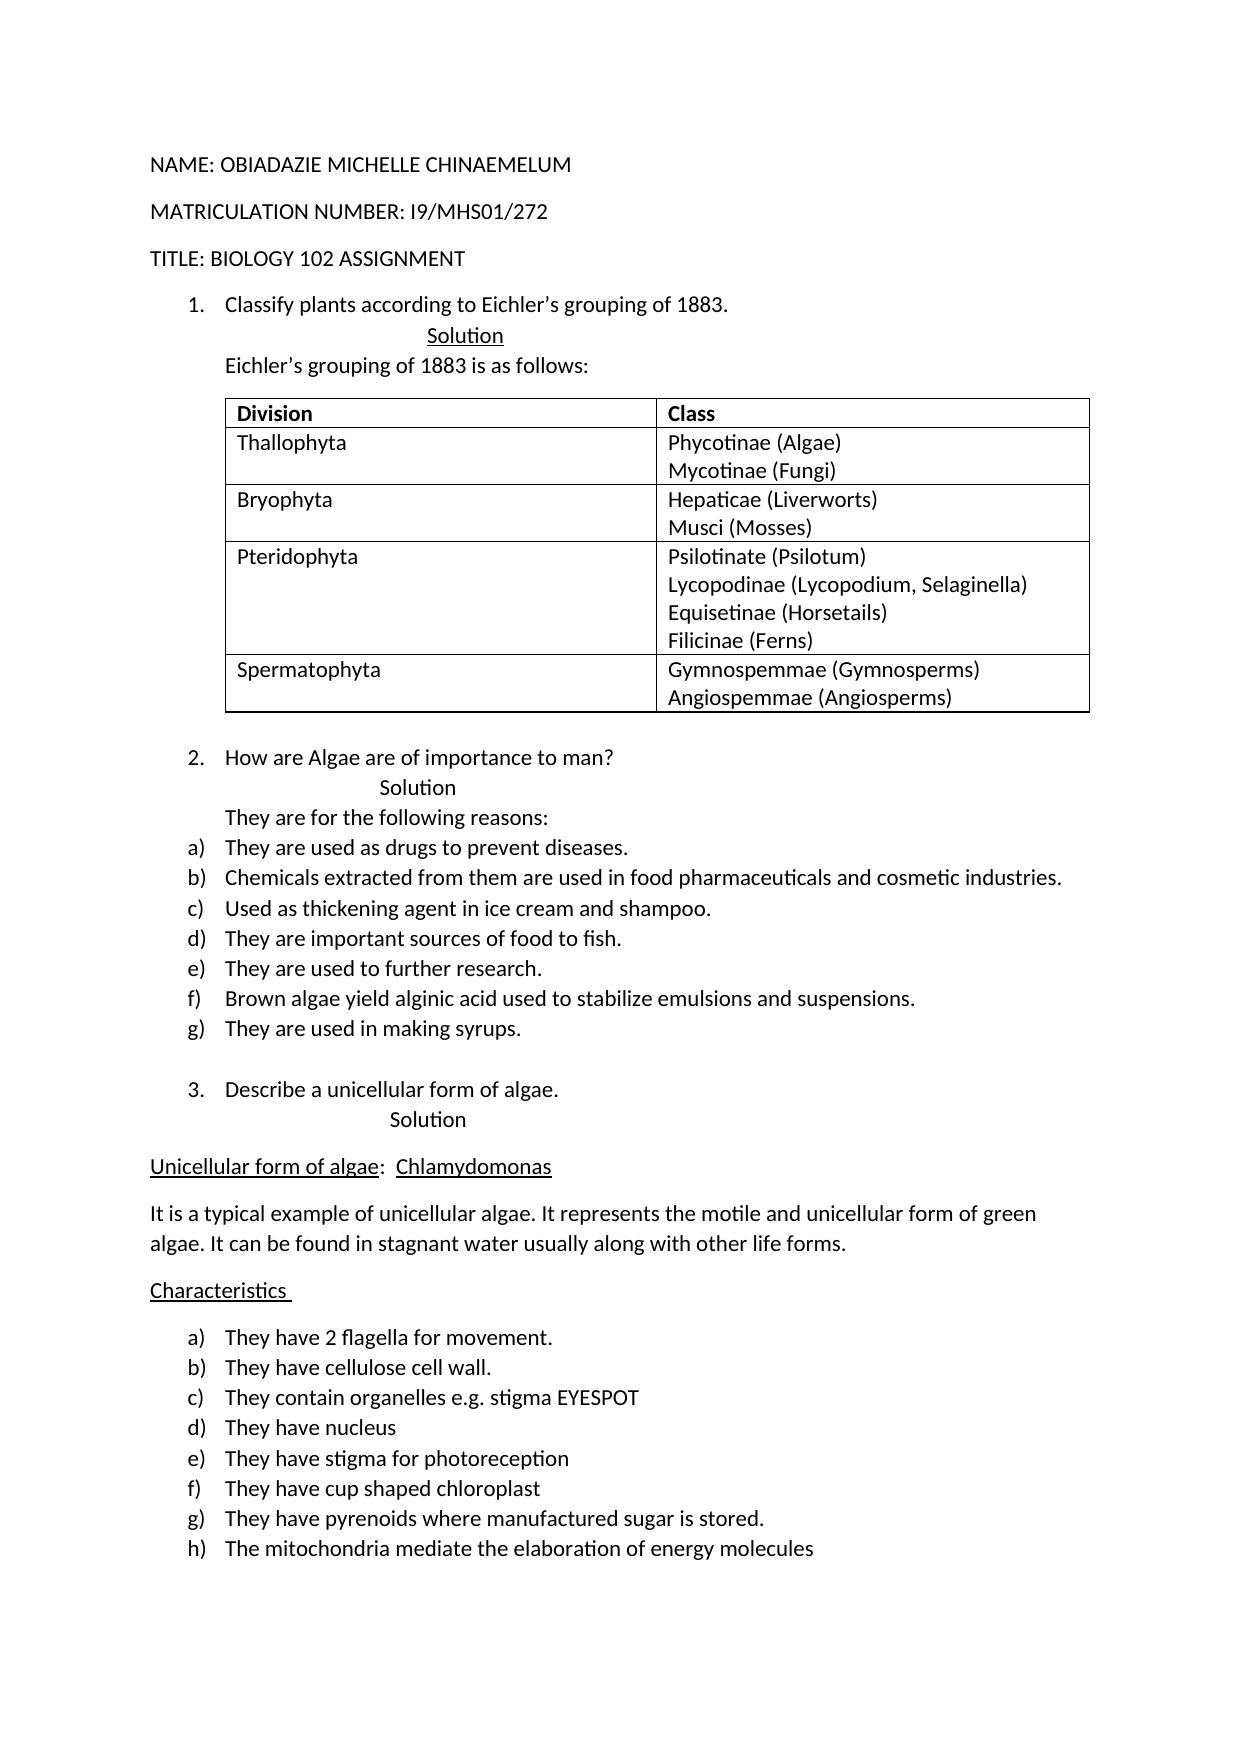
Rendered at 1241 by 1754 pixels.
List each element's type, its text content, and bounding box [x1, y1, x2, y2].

list Classify plants according to Eichler’s grouping of 1883. [187, 291, 1090, 319]
list Eichler’s grouping of 1883 is as follows: [225, 351, 1090, 379]
list They are for the following reasons: [225, 803, 1090, 831]
list Solution [225, 1105, 1090, 1133]
list Used as thickening agent in ice cream and shampoo. [187, 894, 1090, 922]
list Brown algae yield alginic acid used to stabilize emulsions and suspensions. [187, 984, 1090, 1012]
text Unicellular form of algae: Chlamydomonas [150, 1152, 1090, 1180]
list They are important sources of food to fish. [187, 924, 1090, 952]
table_header Class [657, 399, 1089, 427]
list They are used as drugs to prevent diseases. [187, 833, 1090, 861]
list How are Algae are of importance to man? [187, 743, 1090, 771]
text TITLE: BIOLOGY 102 ASSIGNMENT [150, 244, 1090, 272]
text MATRICULATION NUMBER: I9/MHS01/272 [150, 197, 1090, 225]
text Characteristics [150, 1276, 1090, 1304]
table_cell Bryophyta [226, 485, 656, 541]
table_cell Spermatophyta [226, 655, 656, 711]
list They have cup shaped chloroplast [187, 1474, 1090, 1502]
list Solution [225, 773, 1090, 801]
list The mitochondria mediate the elaboration of energy molecules [187, 1534, 1090, 1562]
text It is a typical example of unicellular algae. It represents the motile and unicellular form of green algae. It can be found in stagnant water usually along with other life forms. [150, 1199, 1090, 1257]
table_cell Thallophyta [226, 428, 656, 484]
list Chemicals extracted from them are used in food pharmaceuticals and cosmetic industries. [187, 863, 1090, 891]
table_cell Gymnospemmae (Gymnosperms) Angiospemmae (Angiosperms) [657, 655, 1089, 711]
table_header Division [226, 399, 656, 427]
list They contain organelles e.g. stigma EYESPOT [187, 1383, 1090, 1411]
text NAME: OBIADAZIE MICHELLE CHINAEMELUM [150, 150, 1090, 178]
list They have pyrenoids where manufactured sugar is stored. [187, 1504, 1090, 1532]
table_cell Hepaticae (Liverworts) Musci (Mosses) [657, 485, 1089, 541]
table_cell Pteridophyta [226, 542, 656, 654]
list They are used in making syrups. [187, 1014, 1090, 1042]
table_cell Phycotinae (Algae) Mycotinae (Fungi) [657, 428, 1089, 484]
list They have 2 flagella for movement. [187, 1323, 1090, 1351]
list Solution [225, 321, 1090, 349]
list They have stigma for photoreception [187, 1444, 1090, 1472]
list They have cellulose cell wall. [187, 1353, 1090, 1381]
list Describe a unicellular form of algae. [187, 1075, 1090, 1103]
list They have nucleus [187, 1413, 1090, 1441]
list They are used to further research. [187, 954, 1090, 982]
table_cell Psilotinate (Psilotum) Lycopodinae (Lycopodium, Selaginella) Equisetinae (Horsetails) Filicinae (Ferns) [657, 542, 1089, 654]
